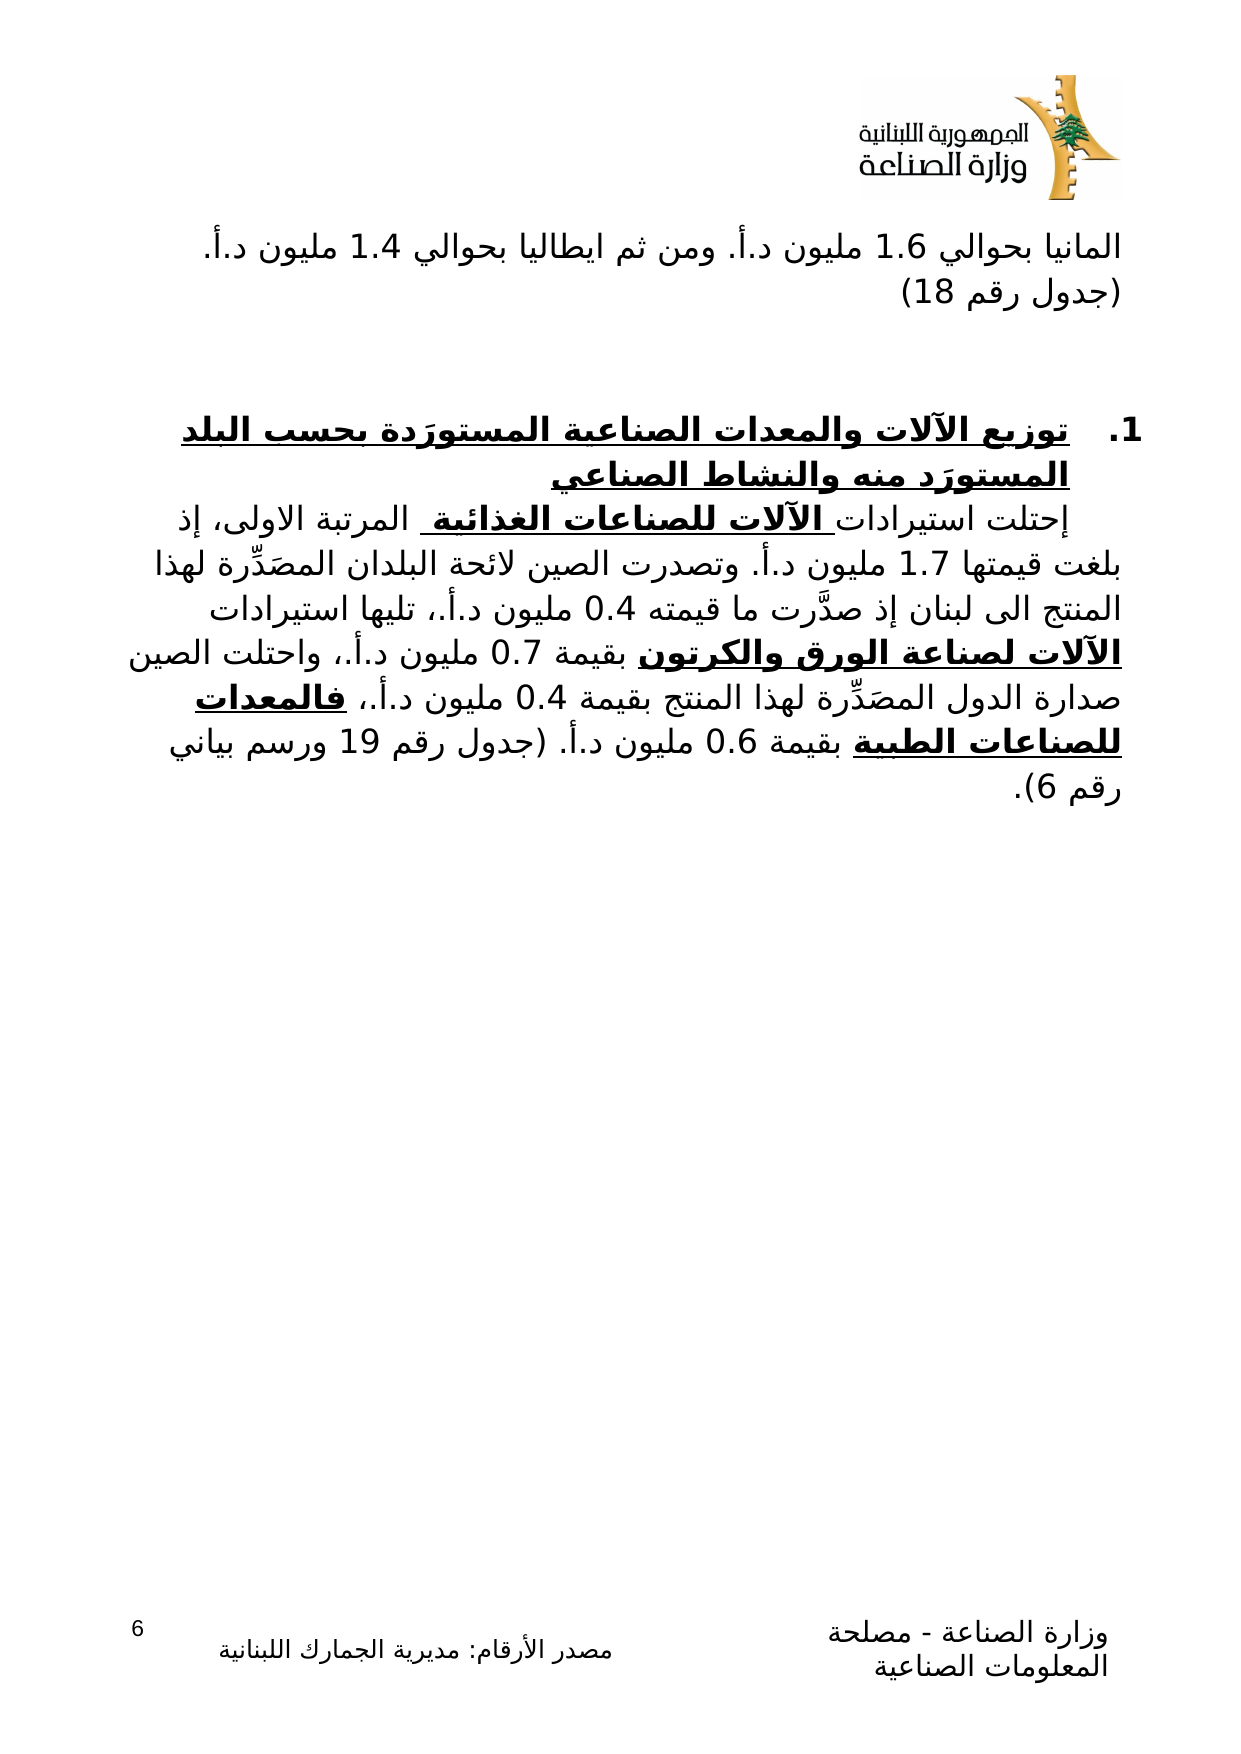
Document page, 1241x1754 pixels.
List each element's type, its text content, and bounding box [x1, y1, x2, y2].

picture [859, 75, 1122, 200]
subtitle توزيع الآلات والمعدات الصناعية المستورَدة بحسب البلد المستورَد منه والنشاط الصناعي [118, 411, 1107, 494]
text إحتلت استيرادات الآلات للصناعات الغذائية المرتبة الاولى، إذ بلغت قيمتها 1.7 مليون د.أ. وتصدرت الصين لائحة البلدان المصَدِّرة لهذا المنتج الى لبنان إذ صدَّرت ما قيمته 0.4 مليون د.أ.، تليها استيرادات الآلات لصناعة الورق والكرتون بقيمة 0.7 مليون د.أ.، واحتلت الصين صدارة الدول المصَدِّرة لهذا المنتج بقيمة 0.4 مليون د.أ.، فالمعدات للصناعات الطبية بقيمة 0.6 مليون د.أ. (جدول رقم 19 ورسم بياني رقم 6). [118, 500, 1122, 806]
